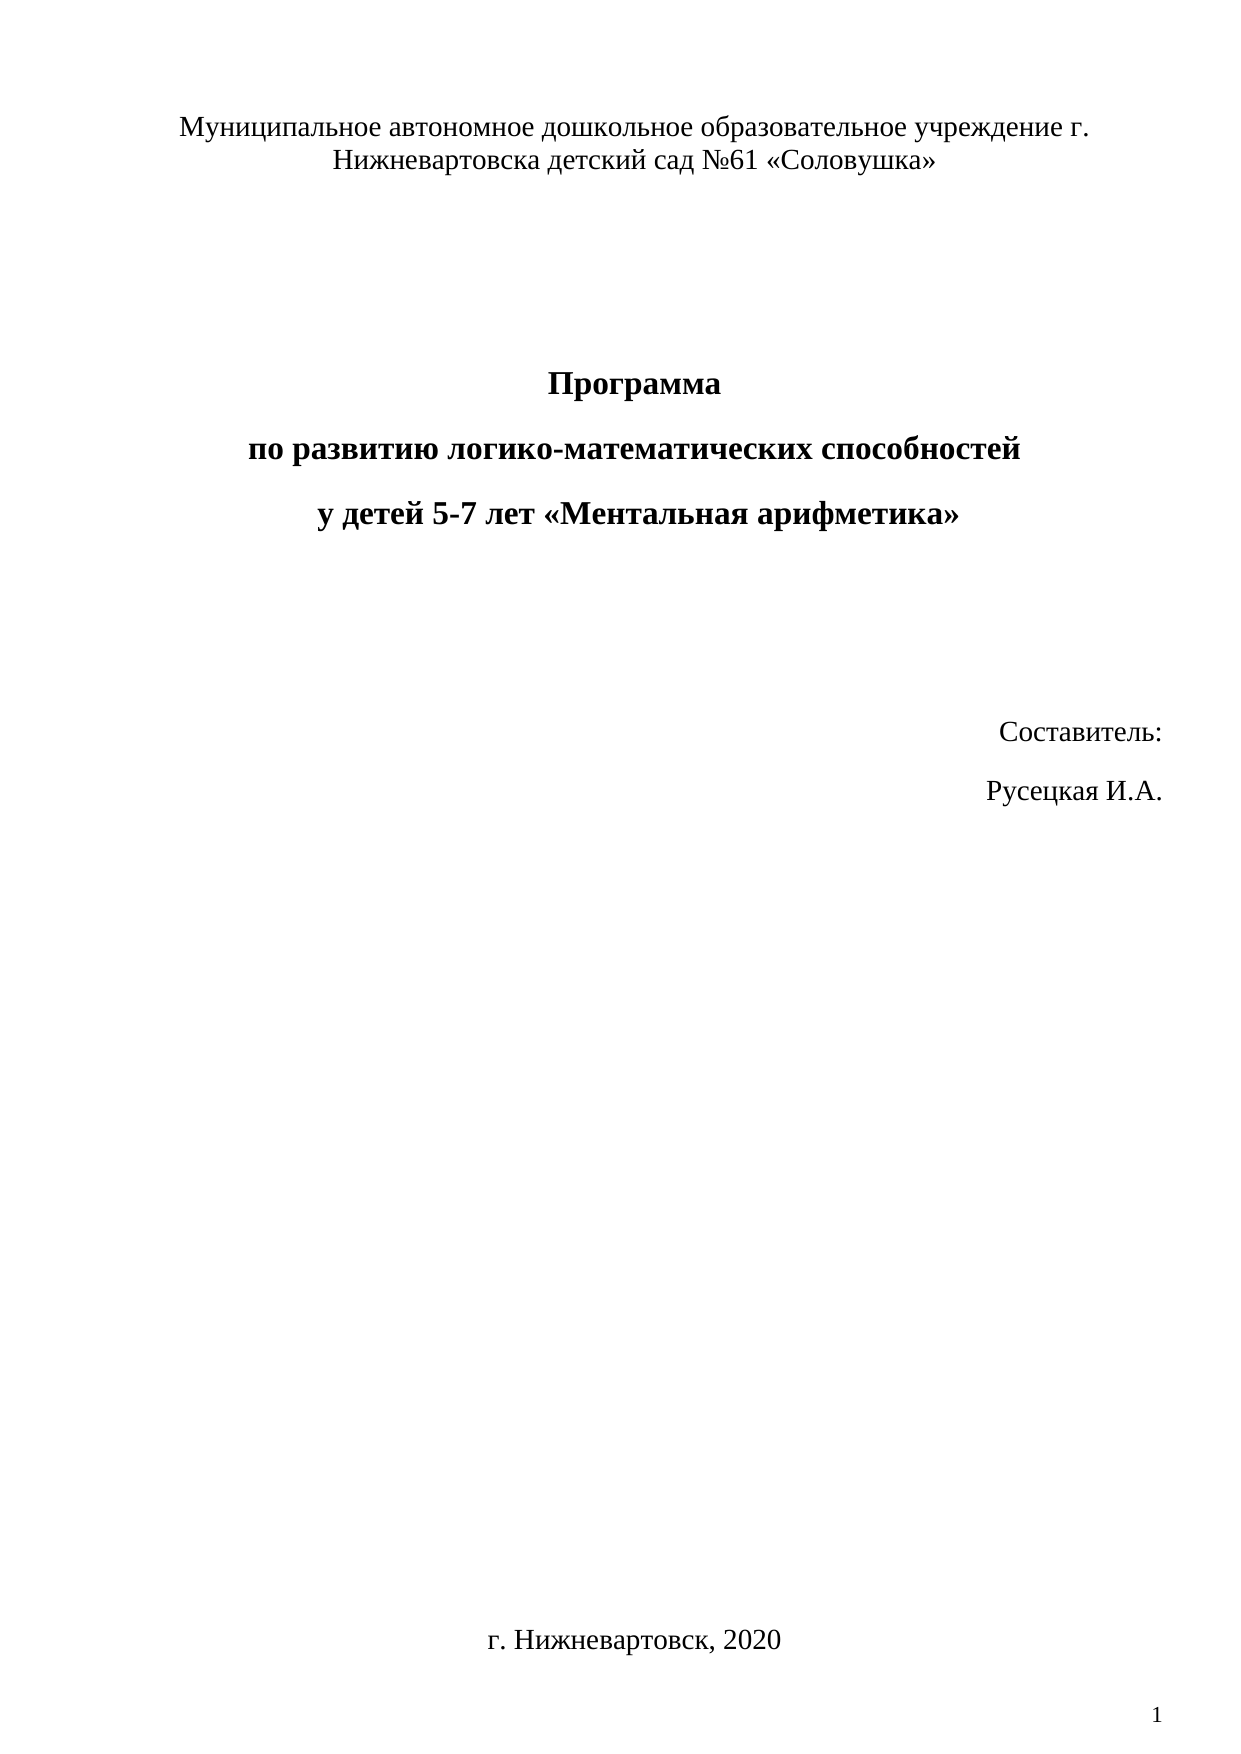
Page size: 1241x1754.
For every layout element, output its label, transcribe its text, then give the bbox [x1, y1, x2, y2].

text Русецкая И.А. [106, 773, 1162, 807]
text Муниципальное автономное дошкольное образовательное учреждение г. Нижневартовска детский сад №61 «Соловушка» [106, 109, 1162, 176]
text у детей 5-7 лет «Ментальная арифметика» [106, 493, 1162, 532]
text г. Нижневартовск, 2020 [106, 1622, 1162, 1656]
text Составитель: [106, 714, 1162, 748]
text по развитию логико-математических способностей [106, 428, 1162, 467]
text Программа [106, 363, 1162, 402]
